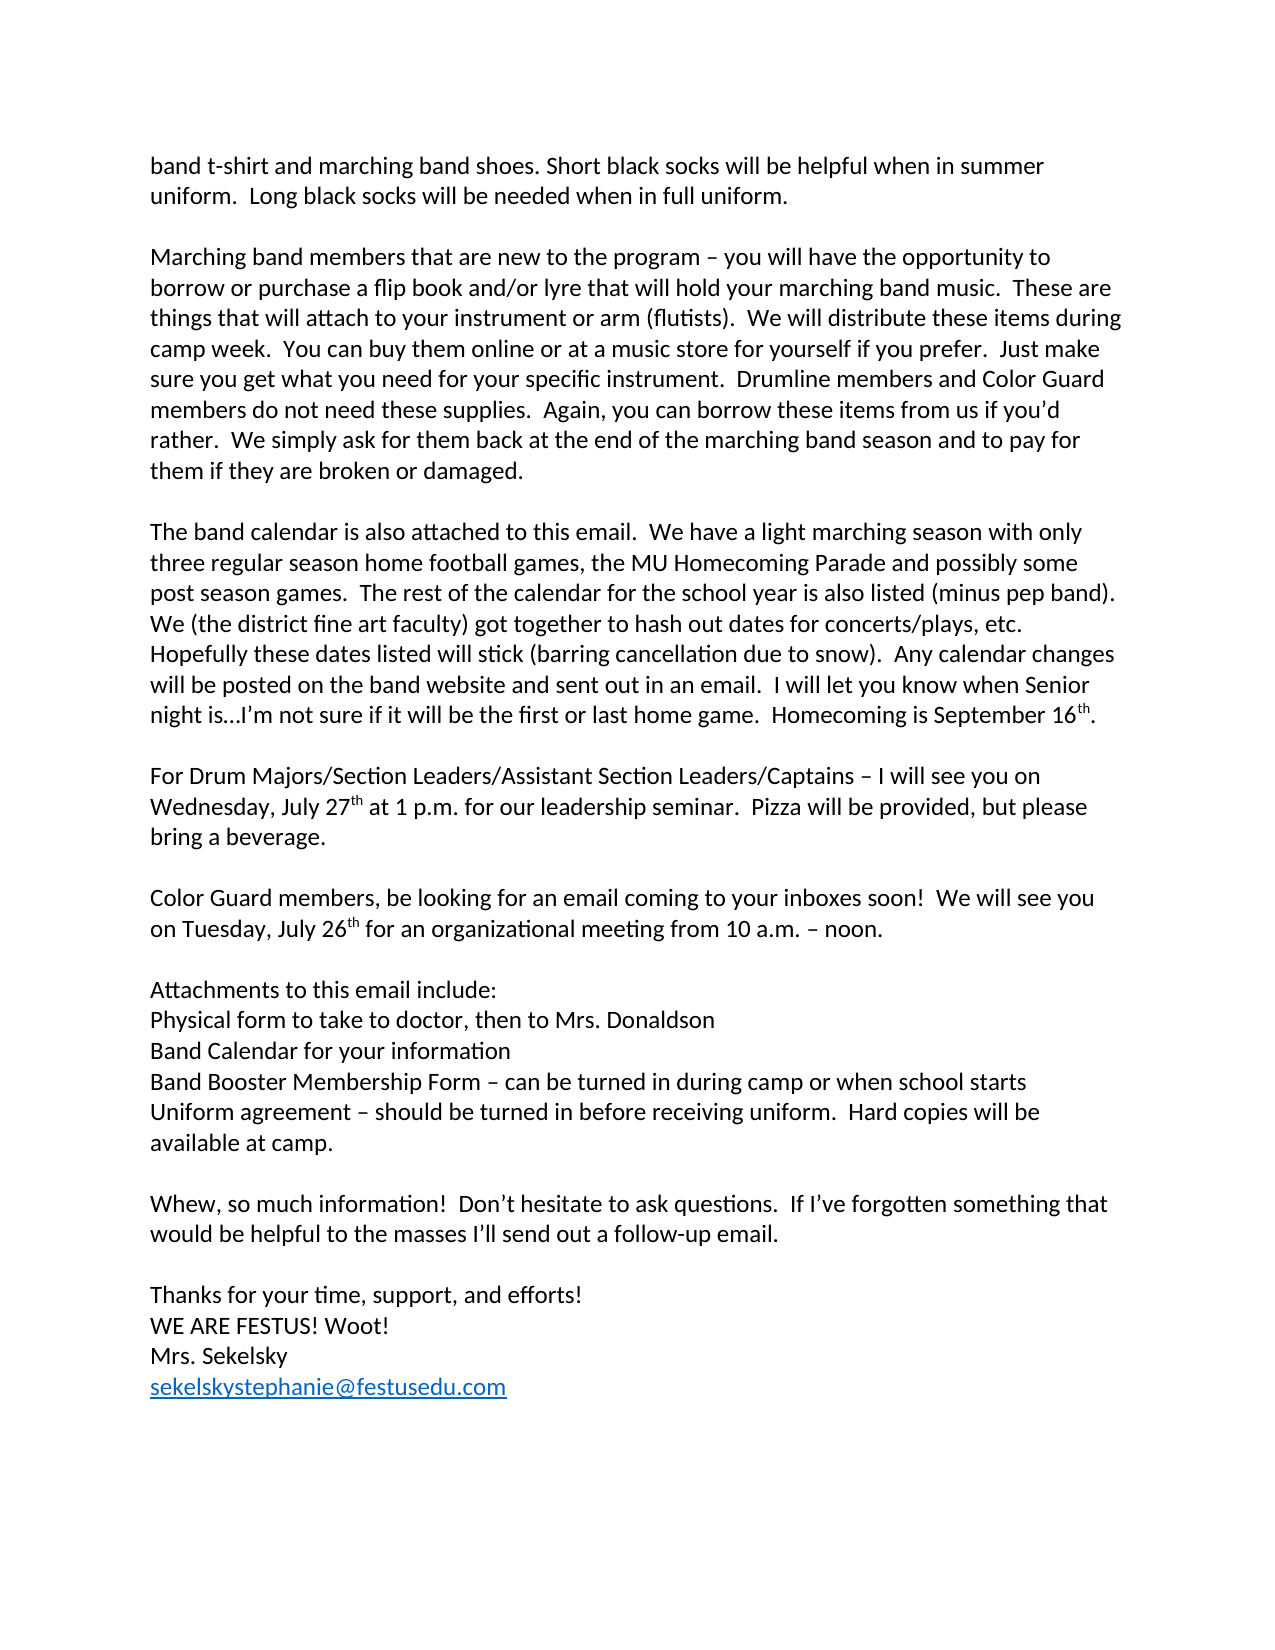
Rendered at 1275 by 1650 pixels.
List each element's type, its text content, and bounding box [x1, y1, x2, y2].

text Whew, so much information! Don’t hesitate to ask questions. If I’ve forgotten something that would be helpful to the masses I’ll send out a follow-up email. [150, 1188, 1125, 1249]
text Band Calendar for your information [150, 1035, 1125, 1066]
text The band calendar is also attached to this email. We have a light marching season with only three regular season home football games, the MU Homecoming Parade and possibly some post season games. The rest of the calendar for the school year is also listed (minus pep band). We (the district fine art faculty) got together to hash out dates for concerts/plays, etc. Hopefully these dates listed will stick (barring cancellation due to snow). Any calendar changes will be posted on the band website and sent out in an email. I will let you know when Senior night is…I’m not sure if it will be the first or last home game. Homecoming is September 16th. [150, 516, 1125, 730]
text WE ARE FESTUS! Woot! [150, 1310, 1125, 1340]
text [150, 150, 1125, 211]
text Band Booster Membership Form – can be turned in during camp or when school starts [150, 1066, 1125, 1096]
text Mrs. Sekelsky [150, 1340, 1125, 1371]
text Physical form to take to doctor, then to Mrs. Donaldson [150, 1004, 1125, 1035]
text Marching band members that are new to the program – you will have the opportunity to borrow or purchase a flip book and/or lyre that will hold your marching band music. These are things that will attach to your instrument or arm (flutists). We will distribute these items during camp week. You can buy them online or at a music store for yourself if you prefer. Just make sure you get what you need for your specific instrument. Drumline members and Color Guard members do not need these supplies. Again, you can borrow these items from us if you’d rather. We simply ask for them back at the end of the marching band season and to pay for them if they are broken or damaged. [150, 242, 1125, 486]
text sekelskystephanie@festusedu.com [150, 1371, 1125, 1401]
text For Drum Majors/Section Leaders/Assistant Section Leaders/Captains – I will see you on Wednesday, July 27th at 1 p.m. for our leadership seminar. Pizza will be provided, but please bring a beverage. [150, 760, 1125, 852]
text Uniform agreement – should be turned in before receiving uniform. Hard copies will be available at camp. [150, 1096, 1125, 1157]
text Thanks for your time, support, and efforts! [150, 1279, 1125, 1310]
text Attachments to this email include: [150, 974, 1125, 1004]
text Color Guard members, be looking for an email coming to your inboxes soon! We will see you on Tuesday, July 26th for an organizational meeting from 10 a.m. – noon. [150, 882, 1125, 943]
